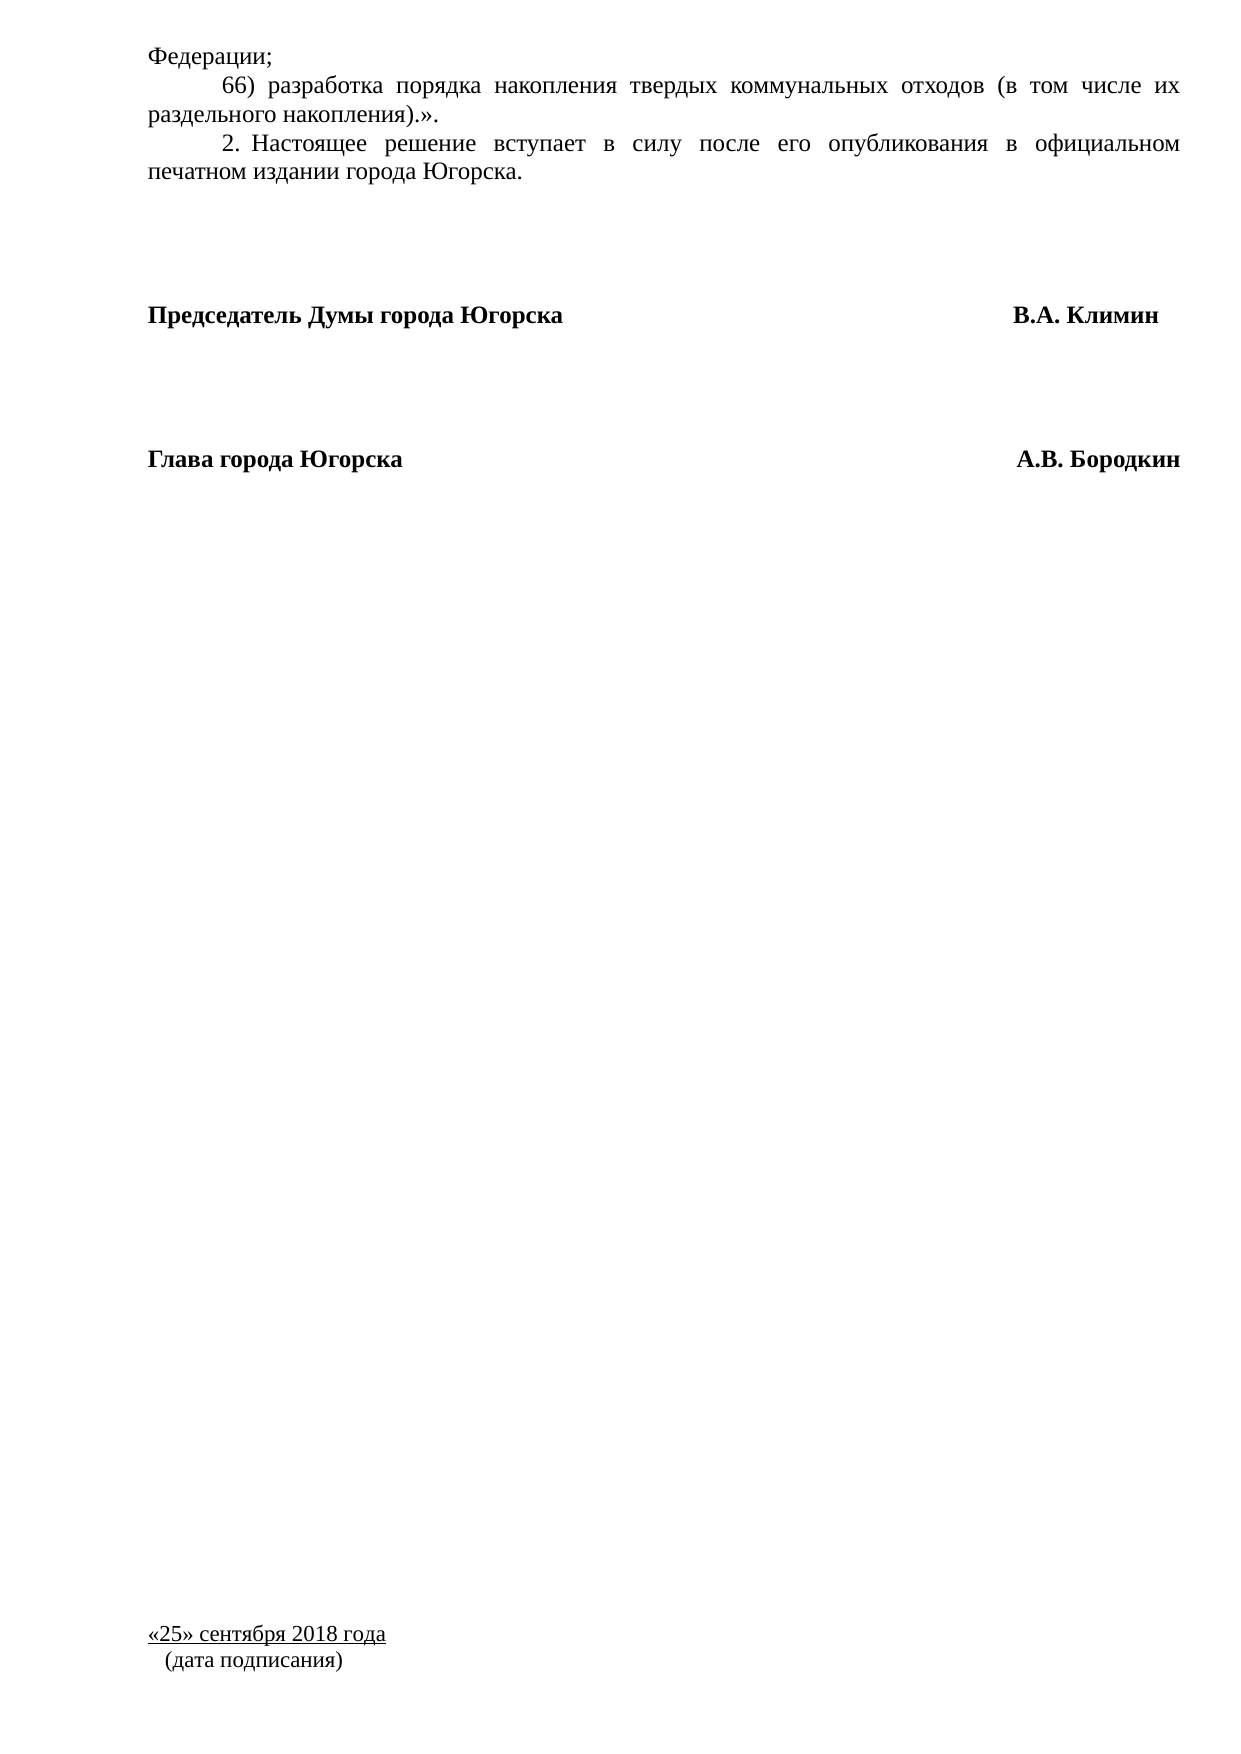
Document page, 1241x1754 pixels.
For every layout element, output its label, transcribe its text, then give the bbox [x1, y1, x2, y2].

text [148, 41, 1181, 70]
text (дата подписания) [148, 1647, 1181, 1673]
text 66) разработка порядка накопления твердых коммунальных отходов (в том числе их раздельного накопления).». [148, 70, 1181, 128]
text «25» сентября 2018 года [148, 1620, 1181, 1647]
text Глава города Югорска А.В. Бородкин [148, 444, 1181, 473]
list Настоящее решение вступает в силу после его опубликования в официальном печатном издании города Югорска. [148, 128, 1181, 185]
text Председатель Думы города Югорска В.А. Климин [148, 300, 1181, 329]
